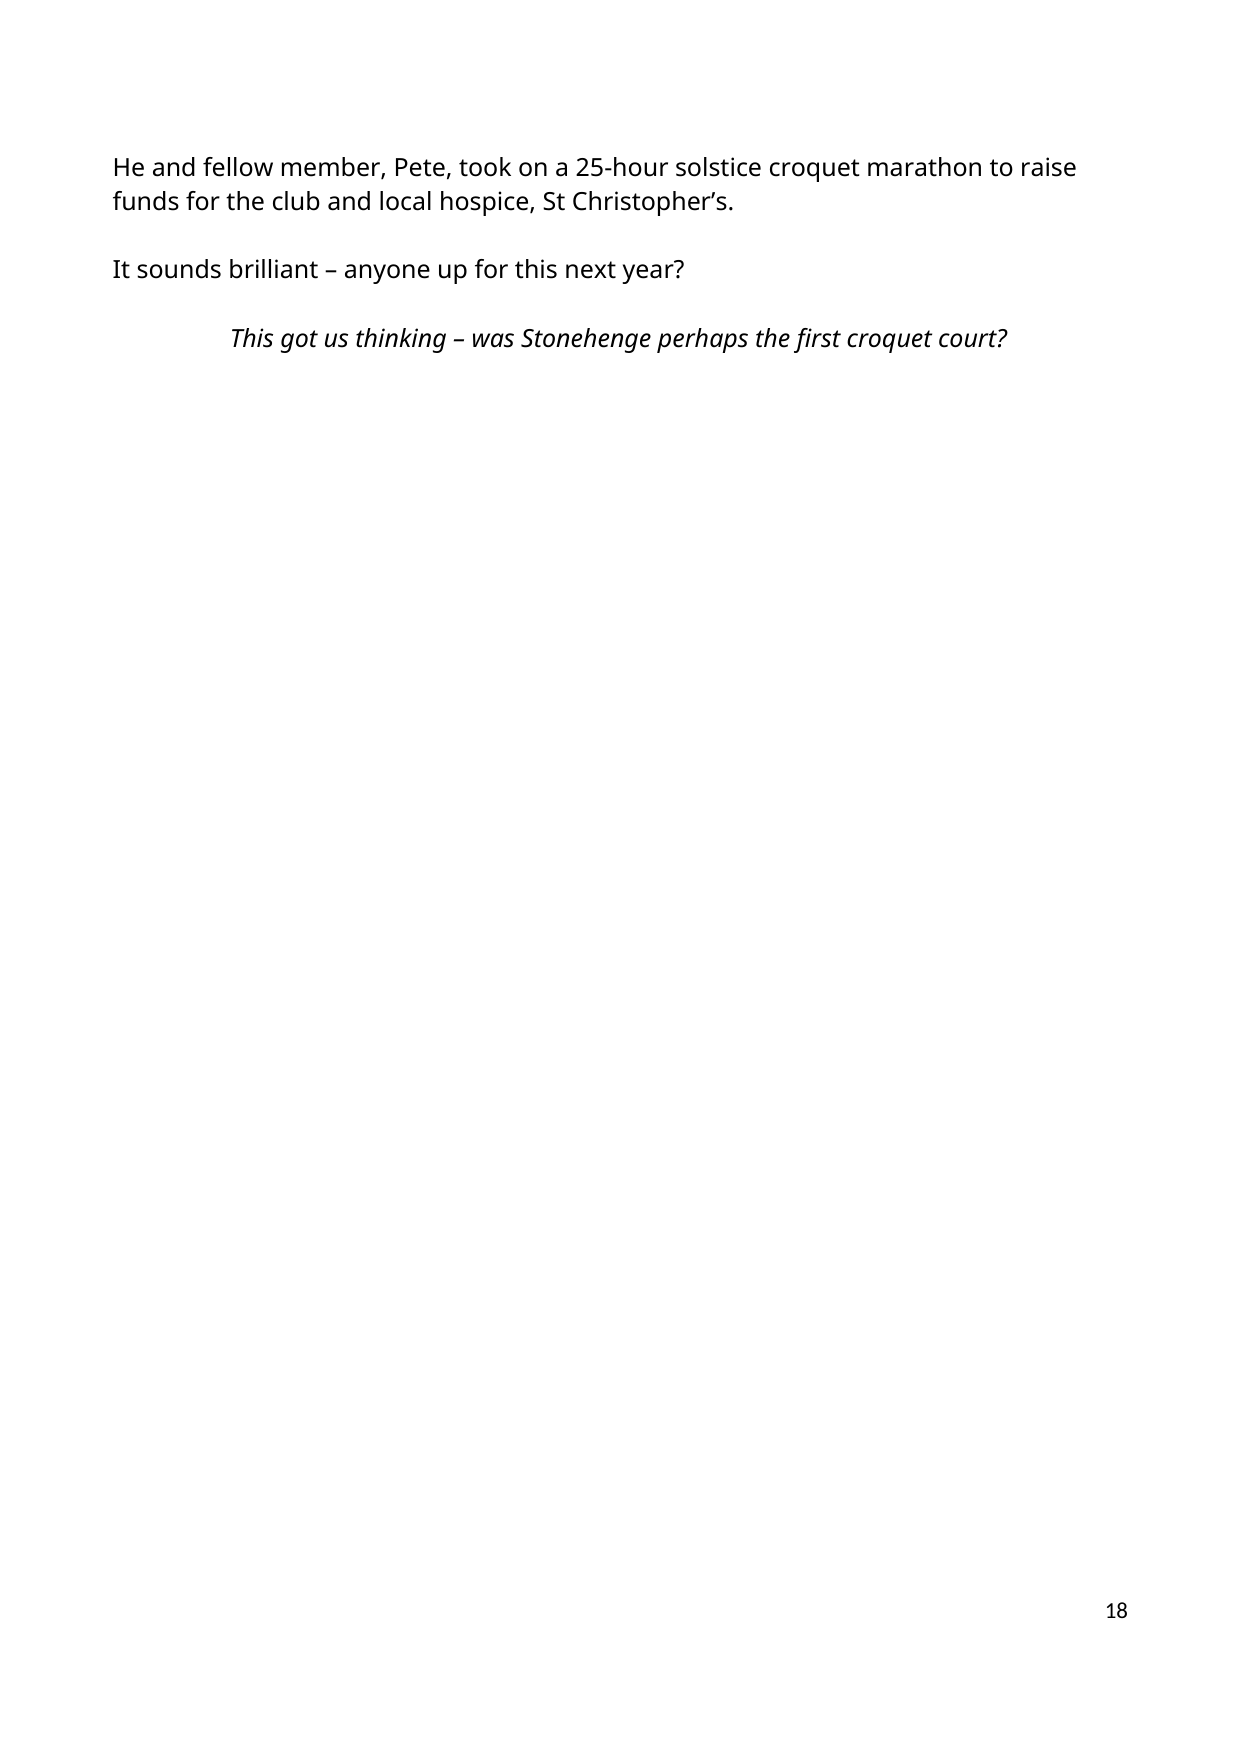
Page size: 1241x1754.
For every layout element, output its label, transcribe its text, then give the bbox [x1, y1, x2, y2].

text This got us thinking – was Stonehenge perhaps the first croquet court? [112, 320, 1128, 354]
text It sounds brilliant – anyone up for this next year? [112, 252, 1128, 286]
text He and fellow member, Pete, took on a 25-hour solstice croquet marathon to raise funds for the club and local hospice, St Christopher’s. [112, 150, 1128, 218]
